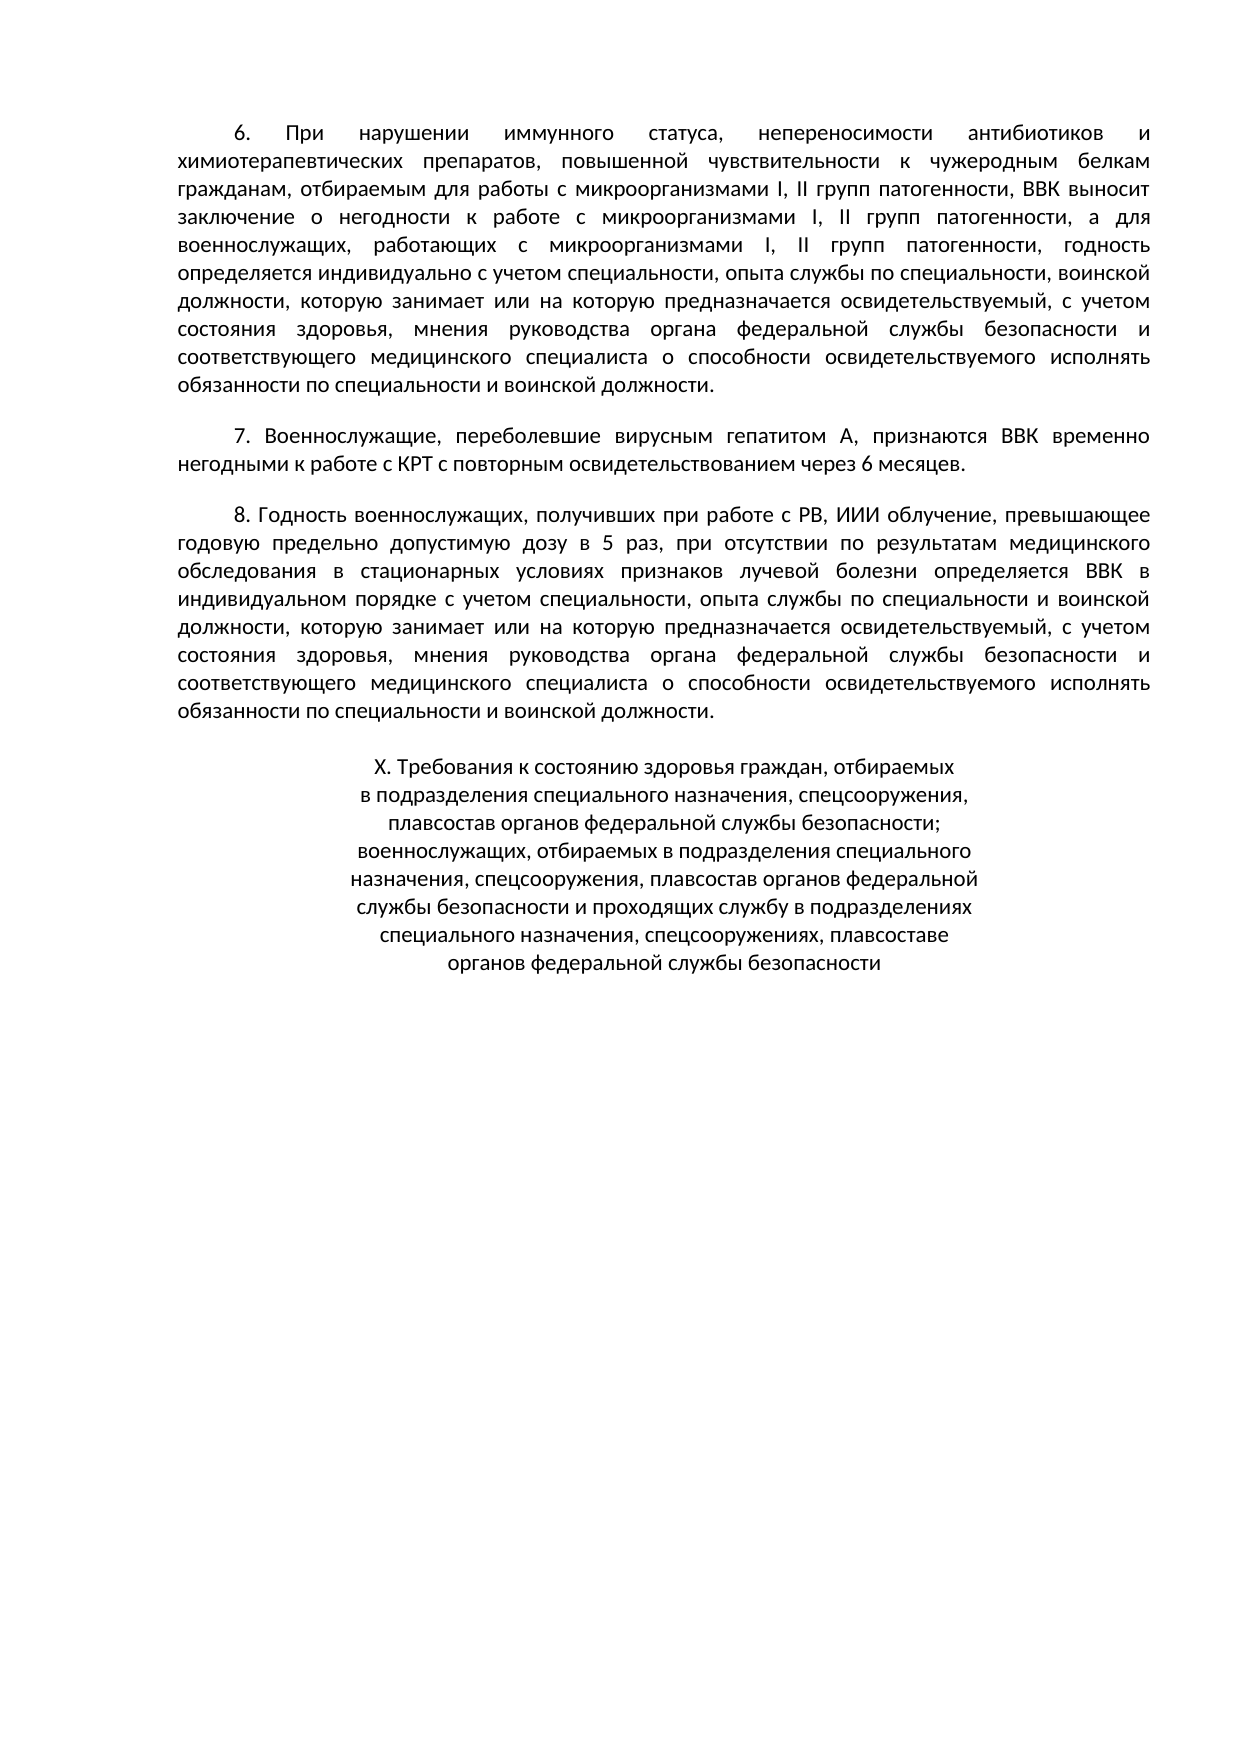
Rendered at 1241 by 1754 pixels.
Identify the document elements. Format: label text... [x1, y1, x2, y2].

text X. Требования к состоянию здоровья граждан, отбираемых [177, 752, 1152, 780]
text службы безопасности и проходящих службу в подразделениях [177, 892, 1152, 921]
text специального назначения, спецсооружениях, плавсоставе [177, 921, 1152, 948]
text назначения, спецсооружения, плавсостав органов федеральной [177, 864, 1152, 892]
text в подразделения специального назначения, спецсооружения, [177, 780, 1152, 808]
text 8. Годность военнослужащих, получивших при работе с РВ, ИИИ облучение, превышающее годовую предельно допустимую дозу в 5 раз, при отсутствии по результатам медицинского обследования в стационарных условиях признаков лучевой болезни определяется ВВК в индивидуальном порядке с учетом специальности, опыта службы по специальности и воинской должности, которую занимает или на которую предназначается освидетельствуемый, c учетом состояния здоровья, мнения руководства органа федеральной службы безопасности и соответствующего медицинского специалиста о способности освидетельствуемого исполнять обязанности по специальности и воинской должности. [177, 500, 1152, 724]
text 7. Военнослужащие, переболевшие вирусным гепатитом A, признаются ВВК временно негодными к работе с КРТ с повторным освидетельствованием через 6 месяцев. [177, 421, 1152, 477]
text органов федеральной службы безопасности [177, 948, 1152, 977]
text 6. При нарушении иммунного статуса, непереносимости антибиотиков и химиотерапевтических препаратов, повышенной чувствительности к чужеродным белкам гражданам, отбираемым для работы с микроорганизмами I, II групп патогенности, ВВК выносит заключение о негодности к работе с микроорганизмами I, II групп патогенности, а для военнослужащих, работающих с микроорганизмами I, II групп патогенности, годность определяется индивидуально с учетом специальности, опыта службы по специальности, воинской должности, которую занимает или на которую предназначается освидетельствуемый, с учетом состояния здоровья, мнения руководства органа федеральной службы безопасности и соответствующего медицинского специалиста о способности освидетельствуемого исполнять обязанности по специальности и воинской должности. [177, 118, 1152, 398]
text плавсостав органов федеральной службы безопасности; [177, 808, 1152, 836]
text военнослужащих, отбираемых в подразделения специального [177, 836, 1152, 864]
